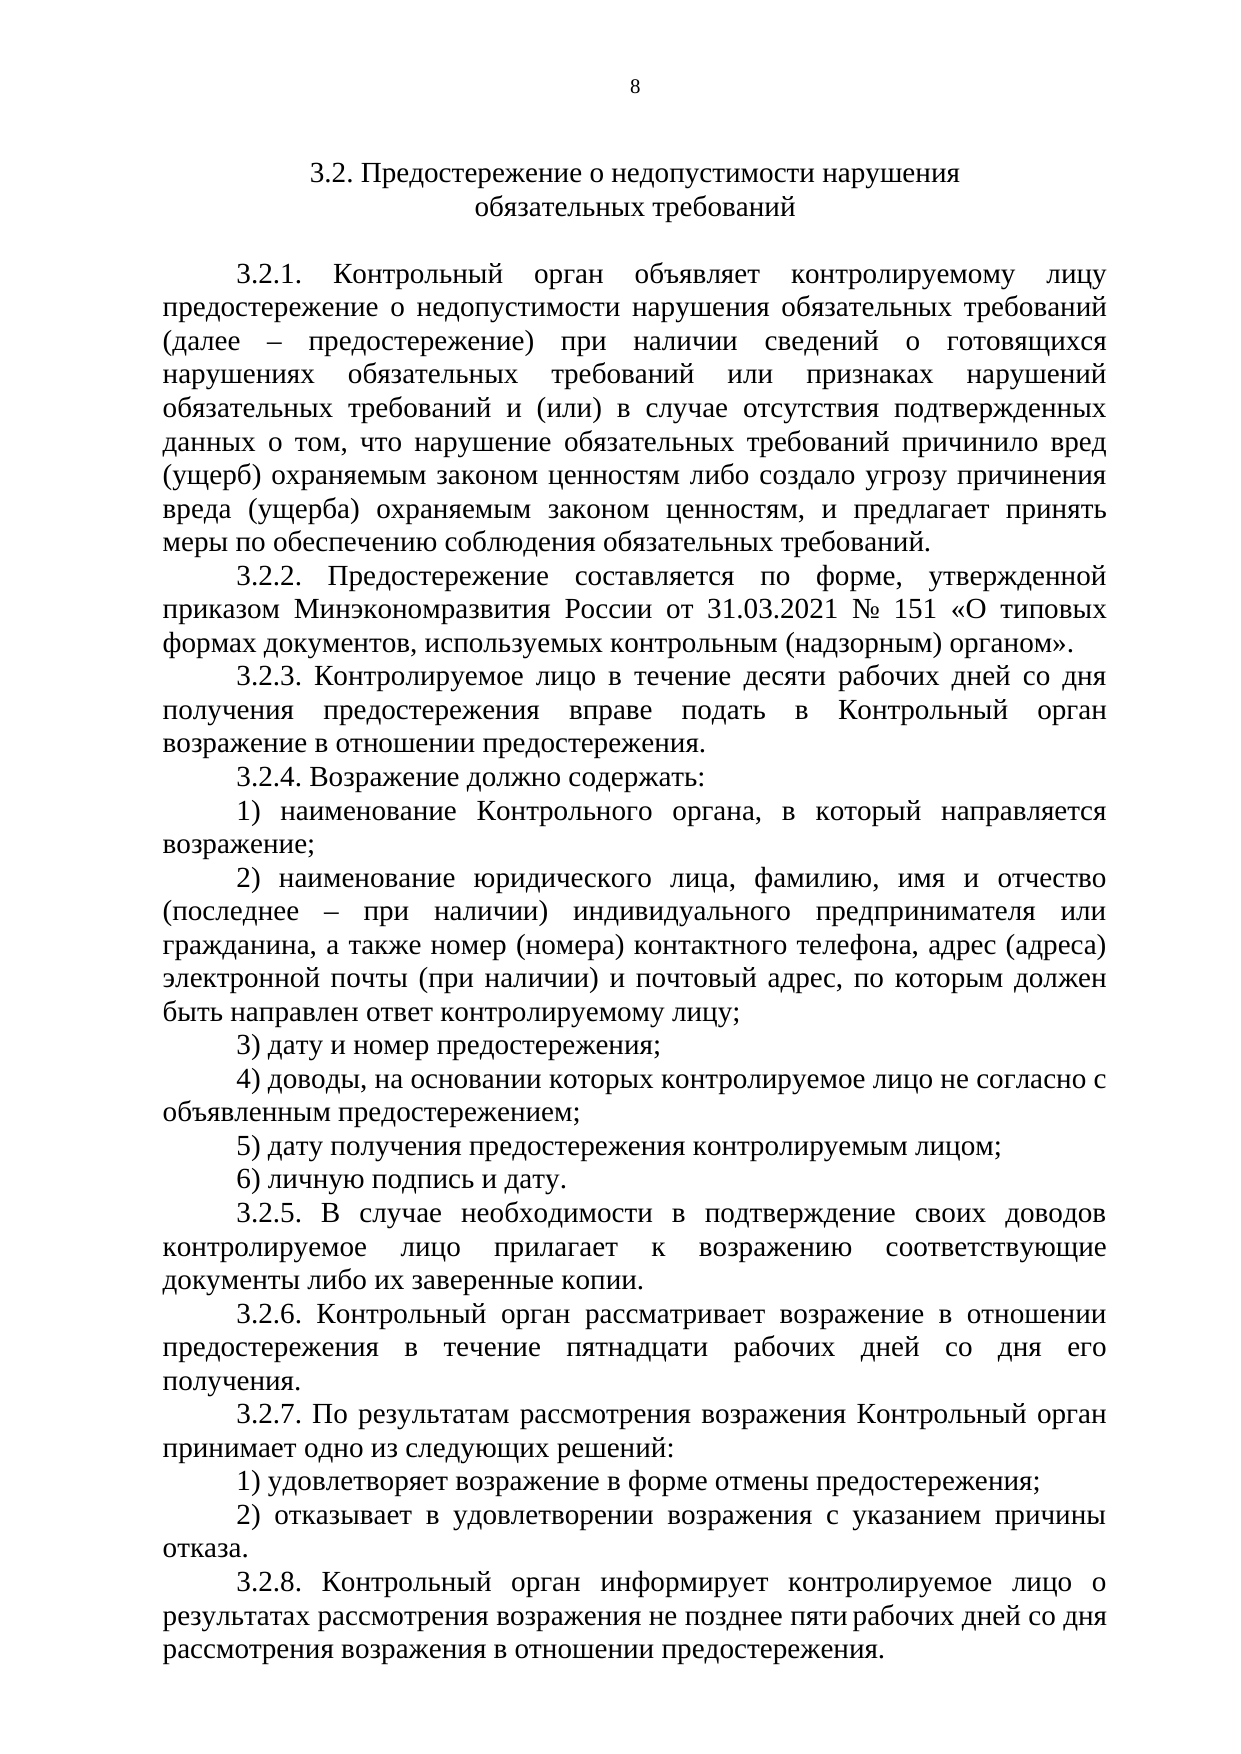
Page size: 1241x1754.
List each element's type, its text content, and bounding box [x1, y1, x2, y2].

text обязательных требований [162, 189, 1107, 222]
text 1) наименование Контрольного органа, в который направляется возражение; [162, 793, 1107, 860]
text 3.2.7. По результатам рассмотрения возражения Контрольный орган принимает одно из следующих решений: [162, 1396, 1107, 1463]
text 6) личную подпись и дату. [162, 1162, 1107, 1195]
list 3.2.1. Контрольный орган объявляет контролируемому лицу предостережение о недопустимости нарушения обязательных требований (далее – предостережение) при наличии сведений о готовящихся нарушениях обязательных требований или признаках нарушений обязательных требований и (или) в случае отсутствия подтвержденных данных о том, что нарушение обязательных требований причинило вред (ущерб) охраняемым законом ценностям либо создало угрозу причинения вреда (ущерба) охраняемым законом ценностям, и предлагает принять меры по обеспечению соблюдения обязательных требований. [162, 256, 1107, 558]
list 3.2.2. Предостережение составляется по форме, утвержденной приказом Минэкономразвития России от 31.03.2021 № 151 «О типовых формах документов, используемых контрольным (надзорным) органом». [162, 558, 1107, 658]
text 3) дату и номер предостережения; [162, 1027, 1107, 1061]
text 2) наименование юридического лица, фамилию, имя и отчество (последнее – при наличии) индивидуального предпринимателя или гражданина, а также номер (номера) контактного телефона, адрес (адреса) электронной почты (при наличии) и почтовый адрес, по которым должен быть направлен ответ контролируемому лицу; [162, 860, 1107, 1027]
text 3.2.3. Контролируемое лицо в течение десяти рабочих дней со дня получения предостережения вправе подать в Контрольный орган возражение в отношении предостережения. [162, 658, 1107, 759]
text 3.2. Предостережение о недопустимости нарушения [162, 155, 1107, 189]
text 1) удовлетворяет возражение в форме отмены предостережения; [162, 1463, 1107, 1497]
text 3.2.6. Контрольный орган рассматривает возражение в отношении предостережения в течение пятнадцати рабочих дней со дня его получения. [162, 1296, 1107, 1396]
text 2) отказывает в удовлетворении возражения с указанием причины отказа. [162, 1497, 1107, 1564]
text 5) дату получения предостережения контролируемым лицом; [162, 1128, 1107, 1162]
text 4) доводы, на основании которых контролируемое лицо не согласно с объявленным предостережением; [162, 1061, 1107, 1128]
text 3.2.4. Возражение должно содержать: [162, 759, 1107, 793]
text 3.2.8. Контрольный орган информирует контролируемое лицо о результатах рассмотрения возражения не позднее пяти рабочих дней со дня рассмотрения возражения в отношении предостережения. [162, 1564, 1107, 1665]
text 3.2.5. В случае необходимости в подтверждение своих доводов контролируемое лицо прилагает к возражению соответствующие документы либо их заверенные копии. [162, 1195, 1107, 1296]
